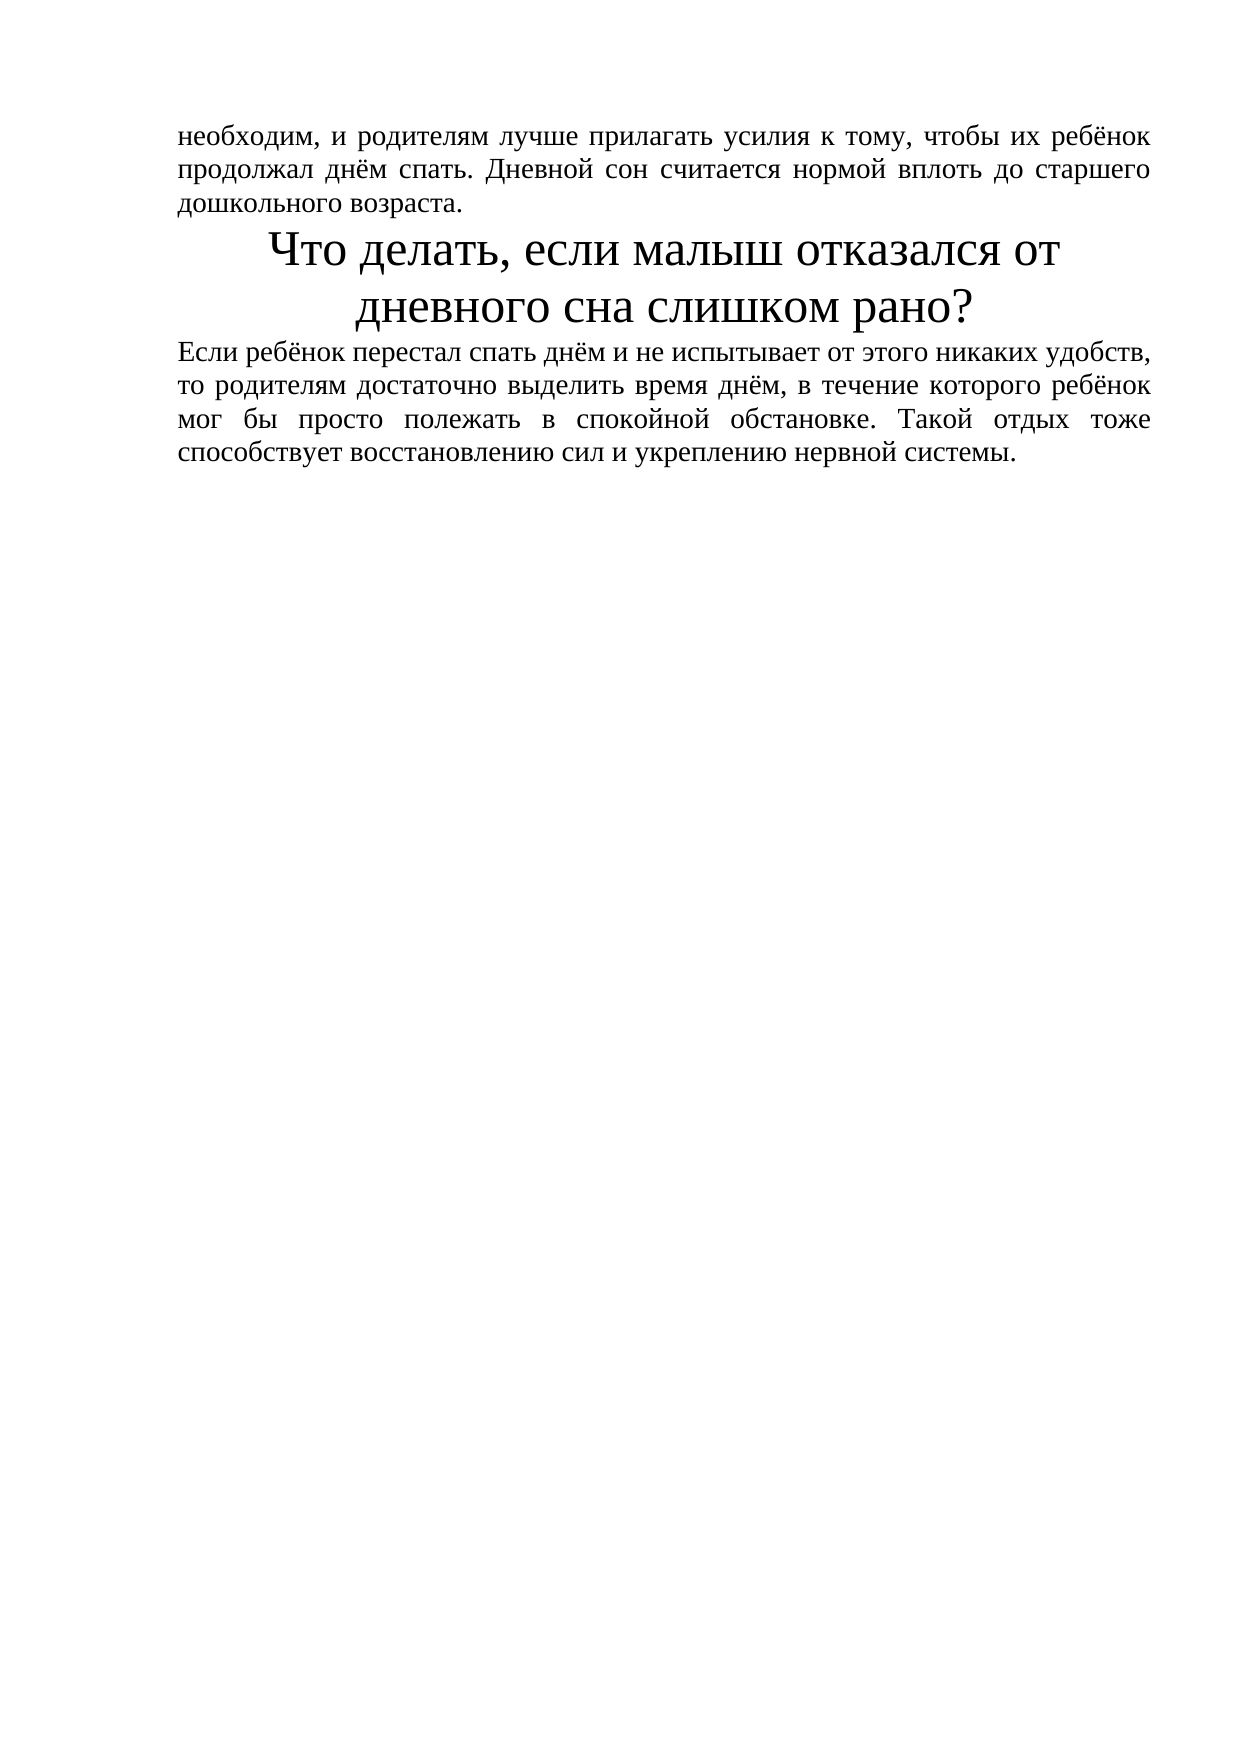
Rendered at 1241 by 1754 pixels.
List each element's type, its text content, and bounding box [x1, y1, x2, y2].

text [177, 118, 1152, 219]
text Если ребёнок перестал спать днём и не испытывает от этого никаких удобств, то родителям достаточно выделить время днём, в течение которого ребёнок мог бы просто полежать в спокойной обстановке. Такой отдых тоже способствует восстановлению сил и укреплению нервной системы. [177, 334, 1152, 468]
text Что делать, если малыш отказался от дневного сна слишком рано? [177, 219, 1152, 334]
